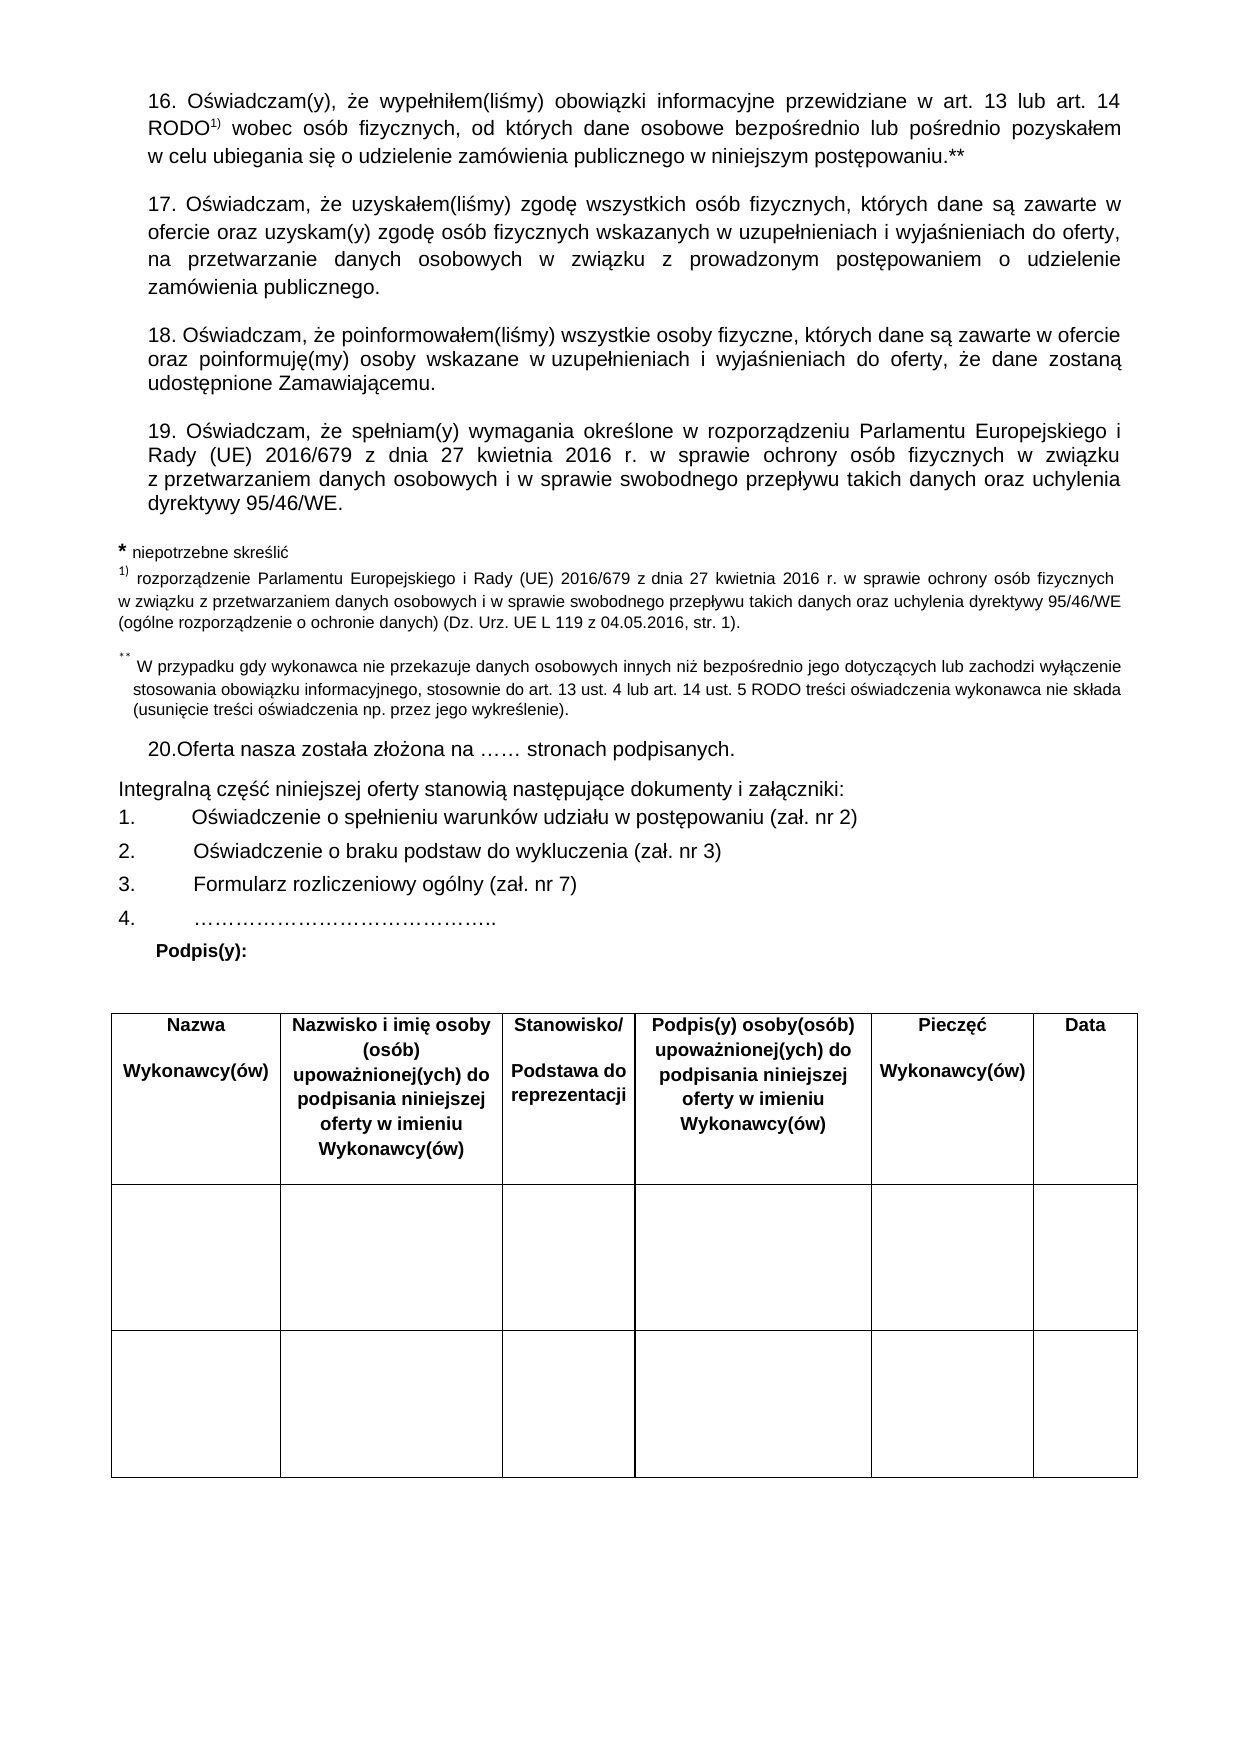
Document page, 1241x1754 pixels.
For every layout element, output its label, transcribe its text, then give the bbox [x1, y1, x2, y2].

text 18. Oświadczam, że poinformowałem(liśmy) wszystkie osoby fizyczne, których dane są zawarte w ofercie oraz poinformuję(my) osoby wskazane w uzupełnieniach i wyjaśnieniach do oferty, że dane zostaną udostępnione Zamawiającemu. [148, 323, 1122, 395]
table_header Pieczęć Wykonawcy(ów) [872, 1014, 1033, 1184]
table_header Nazwisko i imię osoby (osób) upoważnionej(ych) do podpisania niniejszej oferty w imieniu Wykonawcy(ów) [281, 1014, 502, 1184]
table_header Nazwa Wykonawcy(ów) [112, 1014, 280, 1184]
table_cell [112, 1331, 280, 1477]
table_cell [1034, 1331, 1137, 1477]
list Formularz rozliczeniowy ogólny (zał. nr 7) [118, 872, 1122, 896]
text * niepotrzebne skreślić [118, 538, 1122, 562]
table_cell [112, 1185, 280, 1330]
text Podpis(y): [156, 940, 1122, 961]
text ** W przypadku gdy wykonawca nie przekazuje danych osobowych innych niż bezpośrednio jego dotyczących lub zachodzi wyłączenie stosowania obowiązku informacyjnego, stosownie do art. 13 ust. 4 lub art. 14 ust. 5 RODO treści oświadczenia wykonawca nie składa (usunięcie treści oświadczenia np. przez jego wykreślenie). [118, 650, 1122, 719]
list Oświadczenie o braku podstaw do wykluczenia (zał. nr 3) [118, 838, 1122, 862]
table_cell [281, 1331, 502, 1477]
table_cell [636, 1331, 871, 1477]
table_header Stanowisko/ Podstawa do reprezentacji [503, 1014, 634, 1184]
table_cell [503, 1331, 634, 1477]
table_header Podpis(y) osoby(osób) upoważnionej(ych) do podpisania niniejszej oferty w imieniu Wykonawcy(ów) [636, 1014, 871, 1184]
table_cell [281, 1185, 502, 1330]
table_cell [503, 1185, 634, 1330]
text 1) rozporządzenie Parlamentu Europejskiego i Rady (UE) 2016/679 z dnia 27 kwietnia 2016 r. w sprawie ochrony osób fizycznych w związku z przetwarzaniem danych osobowych i w sprawie swobodnego przepływu takich danych oraz uchylenia dyrektywy 95/46/WE (ogólne rozporządzenie o ochronie danych) (Dz. Urz. UE L 119 z 04.05.2016, str. 1). [118, 562, 1122, 632]
table_header Data [1034, 1014, 1137, 1184]
list …………………………………….. [118, 906, 1122, 930]
table_cell [872, 1331, 1033, 1477]
list Oświadczenie o spełnieniu warunków udziału w postępowaniu (zał. nr 2) [118, 805, 1122, 829]
table_cell [1034, 1185, 1137, 1330]
text 19. Oświadczam, że spełniam(y) wymagania określone w rozporządzeniu Parlamentu Europejskiego i Rady (UE) 2016/679 z dnia 27 kwietnia 2016 r. w sprawie ochrony osób fizycznych w związku z przetwarzaniem danych osobowych i w sprawie swobodnego przepływu takich danych oraz uchylenia dyrektywy 95/46/WE. [148, 419, 1122, 514]
table_cell [636, 1185, 871, 1330]
text Integralną część niniejszej oferty stanowią następujące dokumenty i załączniki: [118, 777, 1122, 801]
table_cell [872, 1185, 1033, 1330]
text 16. Oświadczam(y), że wypełniłem(liśmy) obowiązki informacyjne przewidziane w art. 13 lub art. 14 RODO1) wobec osób fizycznych, od których dane osobowe bezpośrednio lub pośrednio pozyskałem w celu ubiegania się o udzielenie zamówienia publicznego w niniejszym postępowaniu.** [148, 89, 1122, 168]
text 17. Oświadczam, że uzyskałem(liśmy) zgodę wszystkich osób fizycznych, których dane są zawarte w ofercie oraz uzyskam(y) zgodę osób fizycznych wskazanych w uzupełnieniach i wyjaśnieniach do oferty, na przetwarzanie danych osobowych w związku z prowadzonym postępowaniem o udzielenie zamówienia publicznego. [148, 192, 1122, 298]
text 20.Oferta nasza została złożona na …… stronach podpisanych. [148, 737, 1122, 761]
